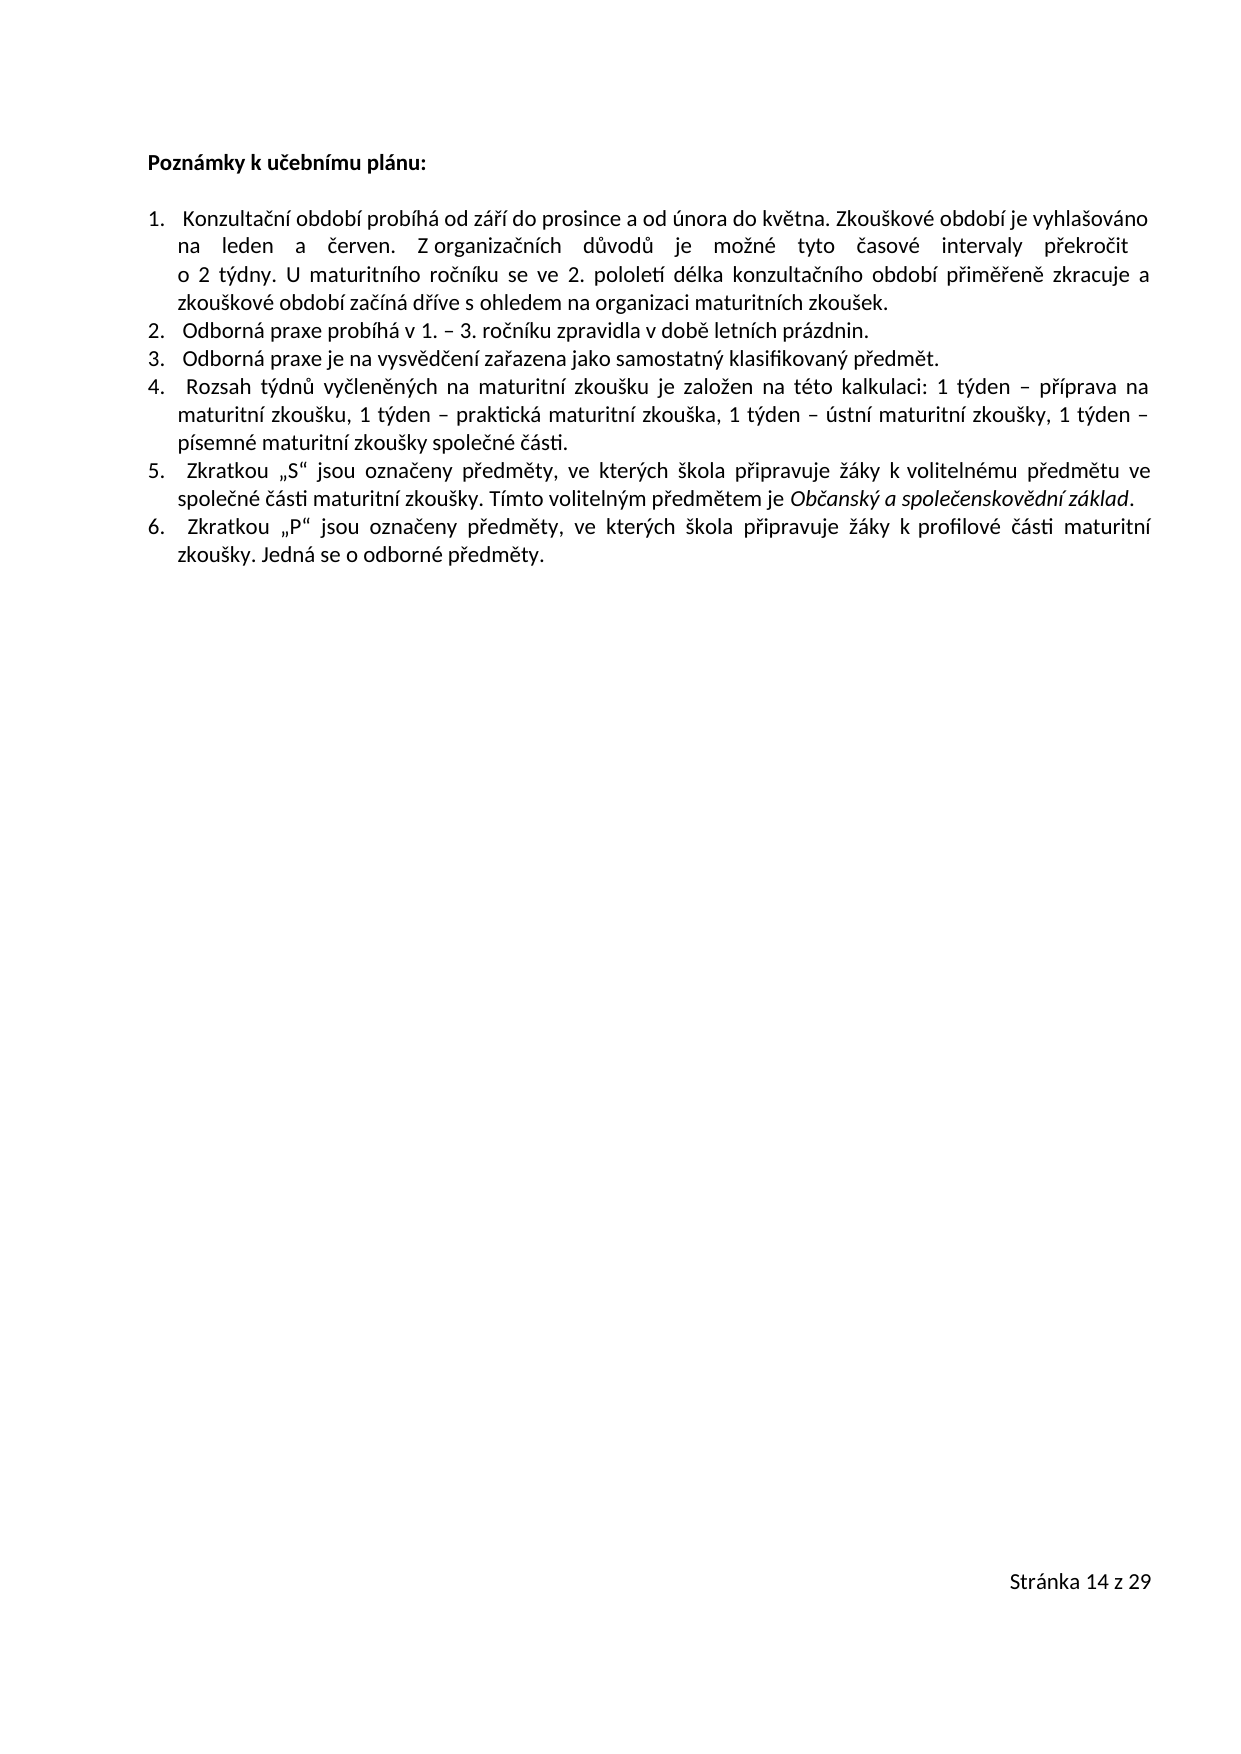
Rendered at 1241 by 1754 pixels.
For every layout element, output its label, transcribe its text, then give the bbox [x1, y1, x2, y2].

list Konzultační období probíhá od září do prosince a od února do května. Zkouškové období je vyhlašováno na leden a červen. Z organizačních důvodů je možné tyto časové intervaly překročit o 2 týdny. U maturitního ročníku se ve 2. pololetí délka konzultačního období přiměřeně zkracuje a zkouškové období začíná dříve s ohledem na organizaci maturitních zkoušek. [148, 204, 1151, 316]
list Zkratkou „P“ jsou označeny předměty, ve kterých škola připravuje žáky k profilové části maturitní zkoušky. Jedná se o odborné předměty. [148, 512, 1151, 568]
list Rozsah týdnů vyčleněných na maturitní zkoušku je založen na této kalkulaci: 1 týden – příprava na maturitní zkoušku, 1 týden – praktická maturitní zkouška, 1 týden – ústní maturitní zkoušky, 1 týden – písemné maturitní zkoušky společné části. [148, 372, 1151, 456]
text Poznámky k učebnímu plánu: [148, 148, 1151, 176]
list Odborná praxe probíhá v 1. – 3. ročníku zpravidla v době letních prázdnin. [148, 316, 1151, 344]
list Odborná praxe je na vysvědčení zařazena jako samostatný klasifikovaný předmět. [148, 344, 1151, 372]
list Zkratkou „S“ jsou označeny předměty, ve kterých škola připravuje žáky k volitelnému předmětu ve společné části maturitní zkoušky. Tímto volitelným předmětem je Občanský a společenskovědní základ. [148, 456, 1151, 512]
